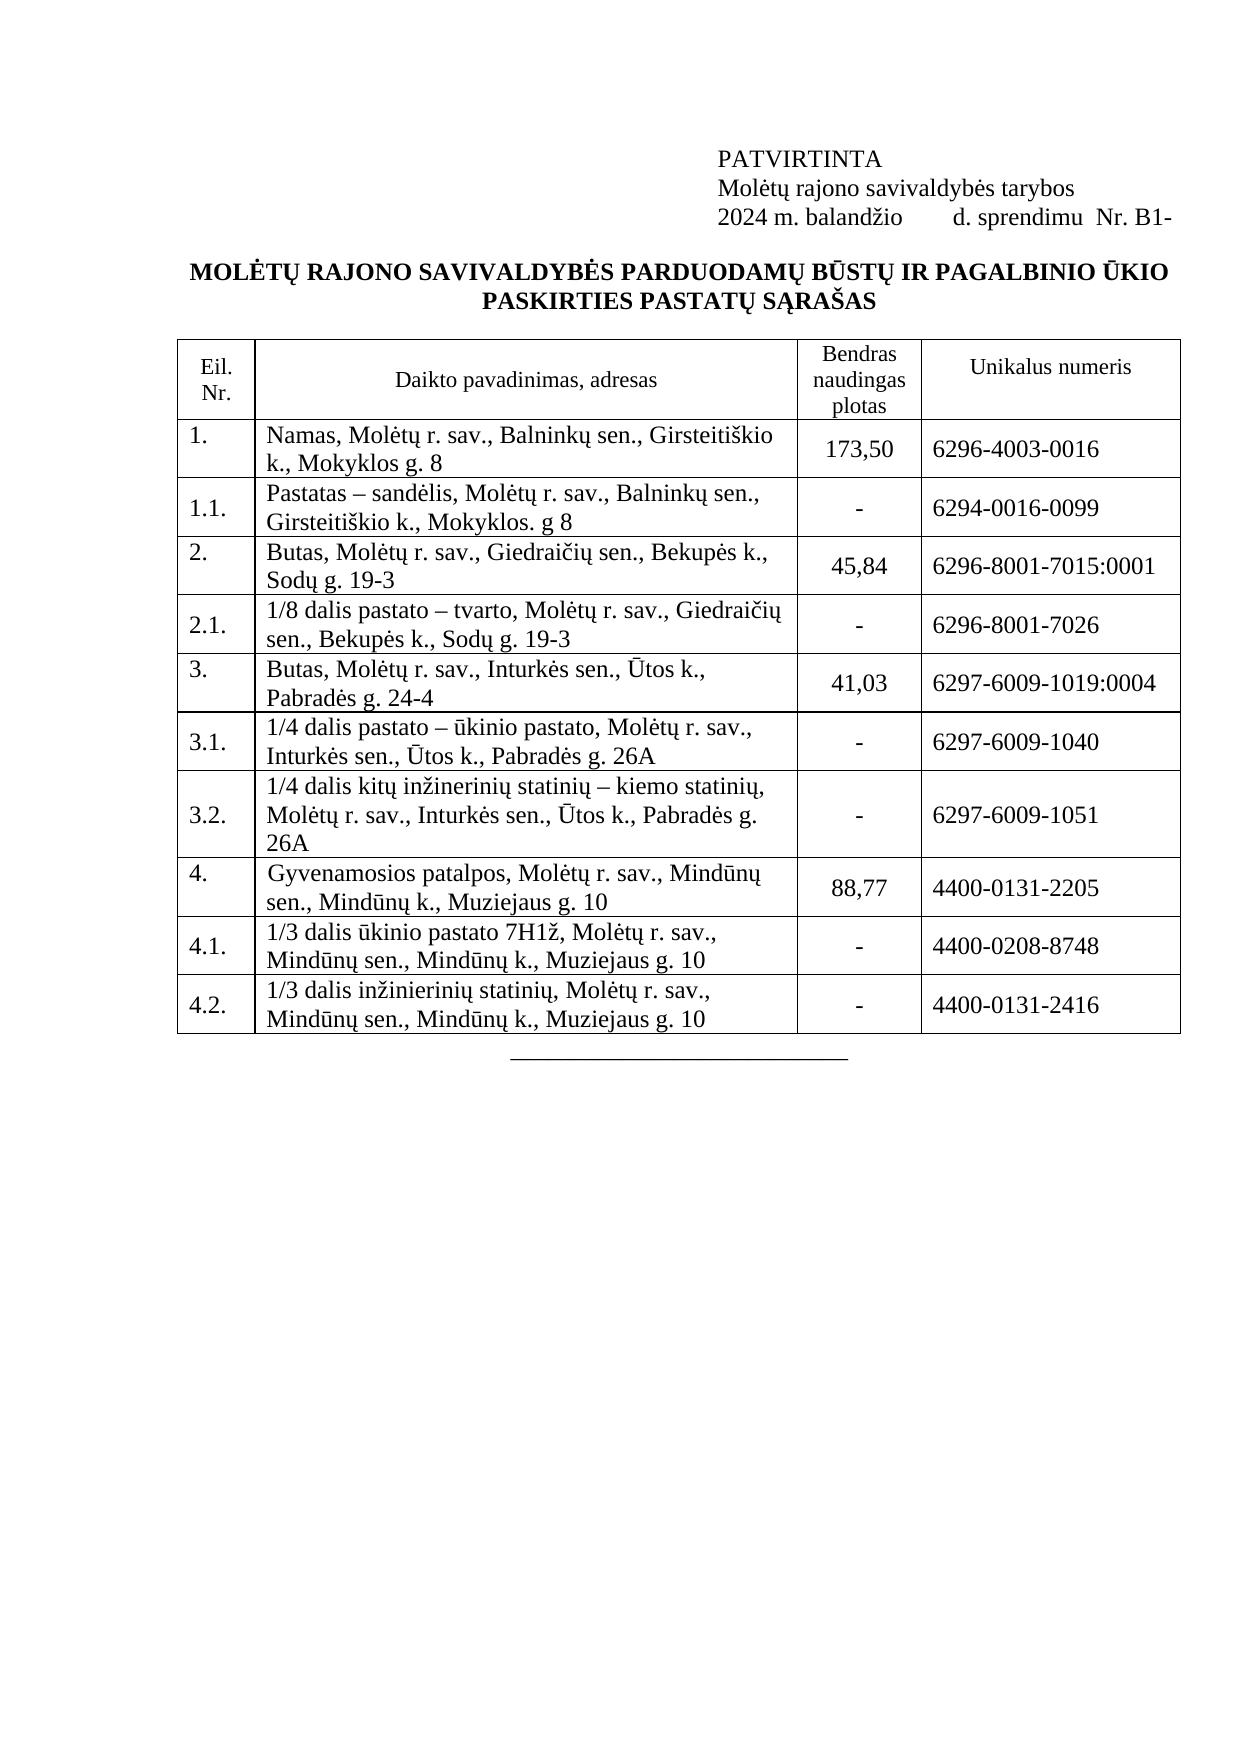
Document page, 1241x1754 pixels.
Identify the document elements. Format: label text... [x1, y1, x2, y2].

table_cell 88,77 [798, 858, 921, 916]
table_cell 4.1. [178, 917, 254, 974]
table_header Eil. Nr. [178, 340, 254, 419]
table_cell 6297-6009-1051 [922, 771, 1180, 857]
text PATVIRTINTA [582, 144, 1181, 173]
table_cell 6297-6009-1019:0004 [922, 654, 1180, 711]
table_cell 6297-6009-1040 [922, 713, 1180, 770]
text MOLĖTŲ RAJONO SAVIVALDYBĖS Parduodamų BŪSTų ir pagalbinio ūkio paskirties pastatų SĄRAŠAS [177, 257, 1181, 314]
table_cell 6296-8001-7015:0001 [922, 537, 1180, 594]
table_cell 6294-0016-0099 [922, 478, 1180, 536]
table_cell - [798, 478, 921, 536]
table_cell [178, 858, 254, 916]
table_cell Butas, Molėtų r. sav., Inturkės sen., Ūtos k., Pabradės g. 24-4 [256, 654, 797, 711]
table_cell 3.1. [178, 713, 254, 770]
table_header Bendras naudingas plotas [798, 340, 921, 419]
table_cell - [798, 771, 921, 857]
table_cell - [798, 713, 921, 770]
text 2024 m. balandžio d. sprendimu Nr. B1- [582, 202, 1181, 231]
table_cell 3.2. [178, 771, 254, 857]
table_cell 6296-4003-0016 [922, 420, 1180, 477]
table_cell 41,03 [798, 654, 921, 711]
table_cell 45,84 [798, 537, 921, 594]
table_cell 4400-0131-2205 [922, 858, 1180, 916]
table_cell Namas, Molėtų r. sav., Balninkų sen., Girsteitiškio k., Mokyklos g. 8 [256, 420, 797, 477]
table_cell [178, 654, 254, 711]
text ___________________________ [177, 1034, 1181, 1063]
table_cell - [798, 975, 921, 1033]
table_cell Butas, Molėtų r. sav., Giedraičių sen., Bekupės k., Sodų g. 19-3 [256, 537, 797, 594]
table_cell 4400-0208-8748 [922, 917, 1180, 974]
table_cell - [798, 917, 921, 974]
table_cell Gyvenamosios patalpos, Molėtų r. sav., Mindūnų sen., Mindūnų k., Muziejaus g. 10 [256, 858, 797, 916]
table_cell 1/3 dalis inžinierinių statinių, Molėtų r. sav., Mindūnų sen., Mindūnų k., Muziejaus g. 10 [256, 975, 797, 1033]
table_cell - [798, 595, 921, 653]
table_header Daikto pavadinimas, adresas [256, 340, 797, 419]
table_cell [178, 420, 254, 477]
table_cell 2.1. [178, 595, 254, 653]
table_cell 4.2. [178, 975, 254, 1033]
table_cell Pastatas – sandėlis, Molėtų r. sav., Balninkų sen., Girsteitiškio k., Mokyklos. g 8 [256, 478, 797, 536]
table_cell 1/3 dalis ūkinio pastato 7H1ž, Molėtų r. sav., Mindūnų sen., Mindūnų k., Muziejaus g. 10 [256, 917, 797, 974]
table_cell [178, 537, 254, 594]
table_header Unikalus numeris [922, 340, 1180, 419]
table_cell 1.1. [178, 478, 254, 536]
table_cell 4400-0131-2416 [922, 975, 1180, 1033]
table_cell 1/4 dalis kitų inžinerinių statinių – kiemo statinių, Molėtų r. sav., Inturkės sen., Ūtos k., Pabradės g. 26A [256, 771, 797, 857]
table_cell 173,50 [798, 420, 921, 477]
table_cell 1/8 dalis pastato – tvarto, Molėtų r. sav., Giedraičių sen., Bekupės k., Sodų g. 19-3 [256, 595, 797, 653]
table_cell 6296-8001-7026 [922, 595, 1180, 653]
text Molėtų rajono savivaldybės tarybos [717, 173, 1181, 202]
table_cell 1/4 dalis pastato – ūkinio pastato, Molėtų r. sav., Inturkės sen., Ūtos k., Pabradės g. 26A [256, 713, 797, 770]
